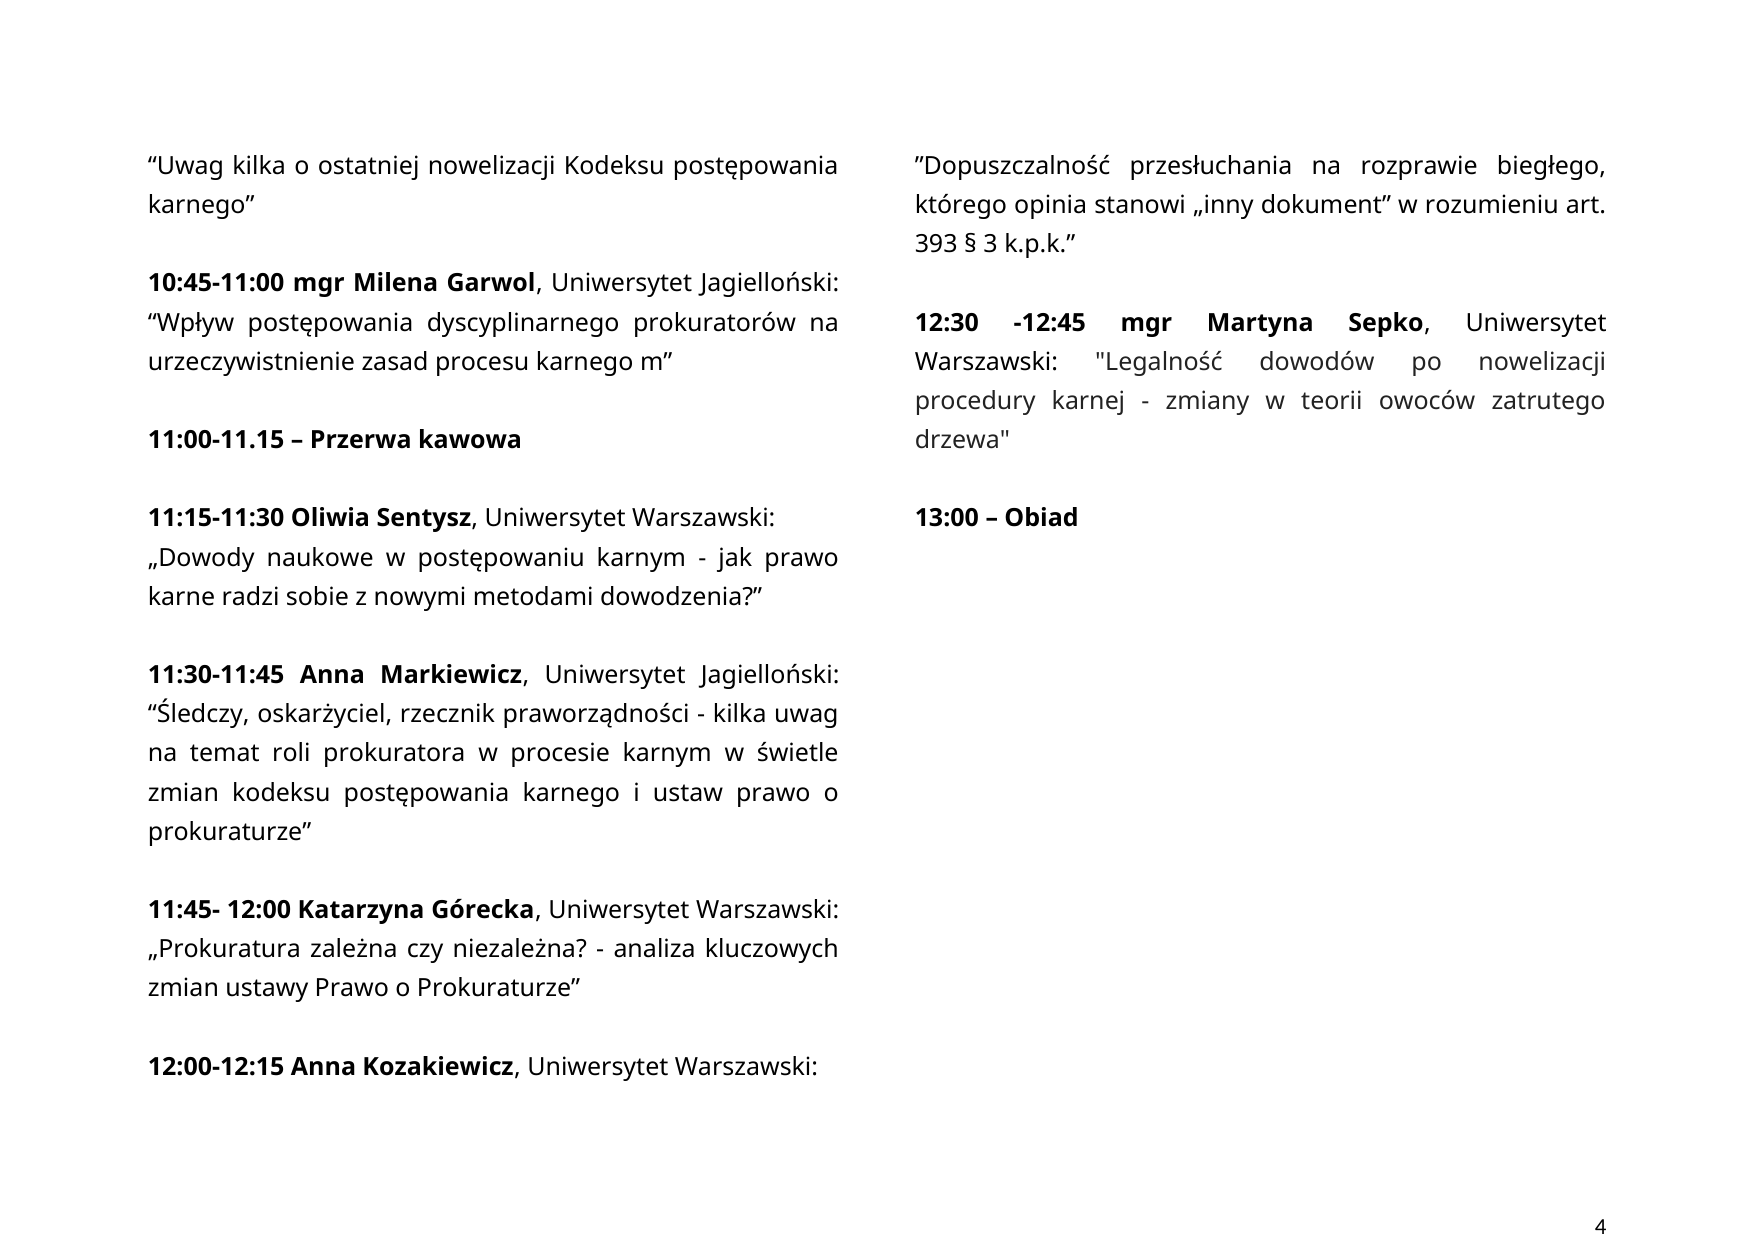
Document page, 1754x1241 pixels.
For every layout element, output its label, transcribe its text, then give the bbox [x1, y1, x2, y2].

text 13:00 – Obiad [914, 500, 1606, 534]
text ”Dopuszczalność przesłuchania na rozprawie biegłego, którego opinia stanowi „inny dokument” w rozumieniu art. 393 § 3 k.p.k.” [914, 148, 1606, 260]
text 11:45- 12:00 Katarzyna Górecka, Uniwersytet Warszawski: „Prokuratura zależna czy niezależna? - analiza kluczowych zmian ustawy Prawo o Prokuraturze” [148, 892, 839, 1004]
text 11:15-11:30 Oliwia Sentysz, Uniwersytet Warszawski: [148, 500, 839, 534]
text „Dowody naukowe w postępowaniu karnym - jak prawo karne radzi sobie z nowymi metodami dowodzenia?” [148, 539, 839, 612]
text 12:00-12:15 Anna Kozakiewicz, Uniwersytet Warszawski: [148, 1048, 839, 1082]
text 10:45-11:00 mgr Milena Garwol, Uniwersytet Jagielloński: “Wpływ postępowania dyscyplinarnego prokuratorów na urzeczywistnienie zasad procesu karnego m” [148, 265, 839, 377]
text 11:00-11.15 – Przerwa kawowa [148, 422, 839, 456]
text “Uwag kilka o ostatniej nowelizacji Kodeksu postępowania karnego” [148, 148, 839, 221]
text 12:30 -12:45 mgr Martyna Sepko, Uniwersytet Warszawski: "Legalność dowodów po nowelizacji procedury karnej - zmiany w teorii owoców zatrutego drzewa" [914, 304, 1606, 456]
text 11:30-11:45 Anna Markiewicz, Uniwersytet Jagielloński: “Śledczy, oskarżyciel, rzecznik praworządności - kilka uwag na temat roli prokuratora w procesie karnym w świetle zmian kodeksu postępowania karnego i ustaw prawo o prokuraturze” [148, 657, 839, 847]
